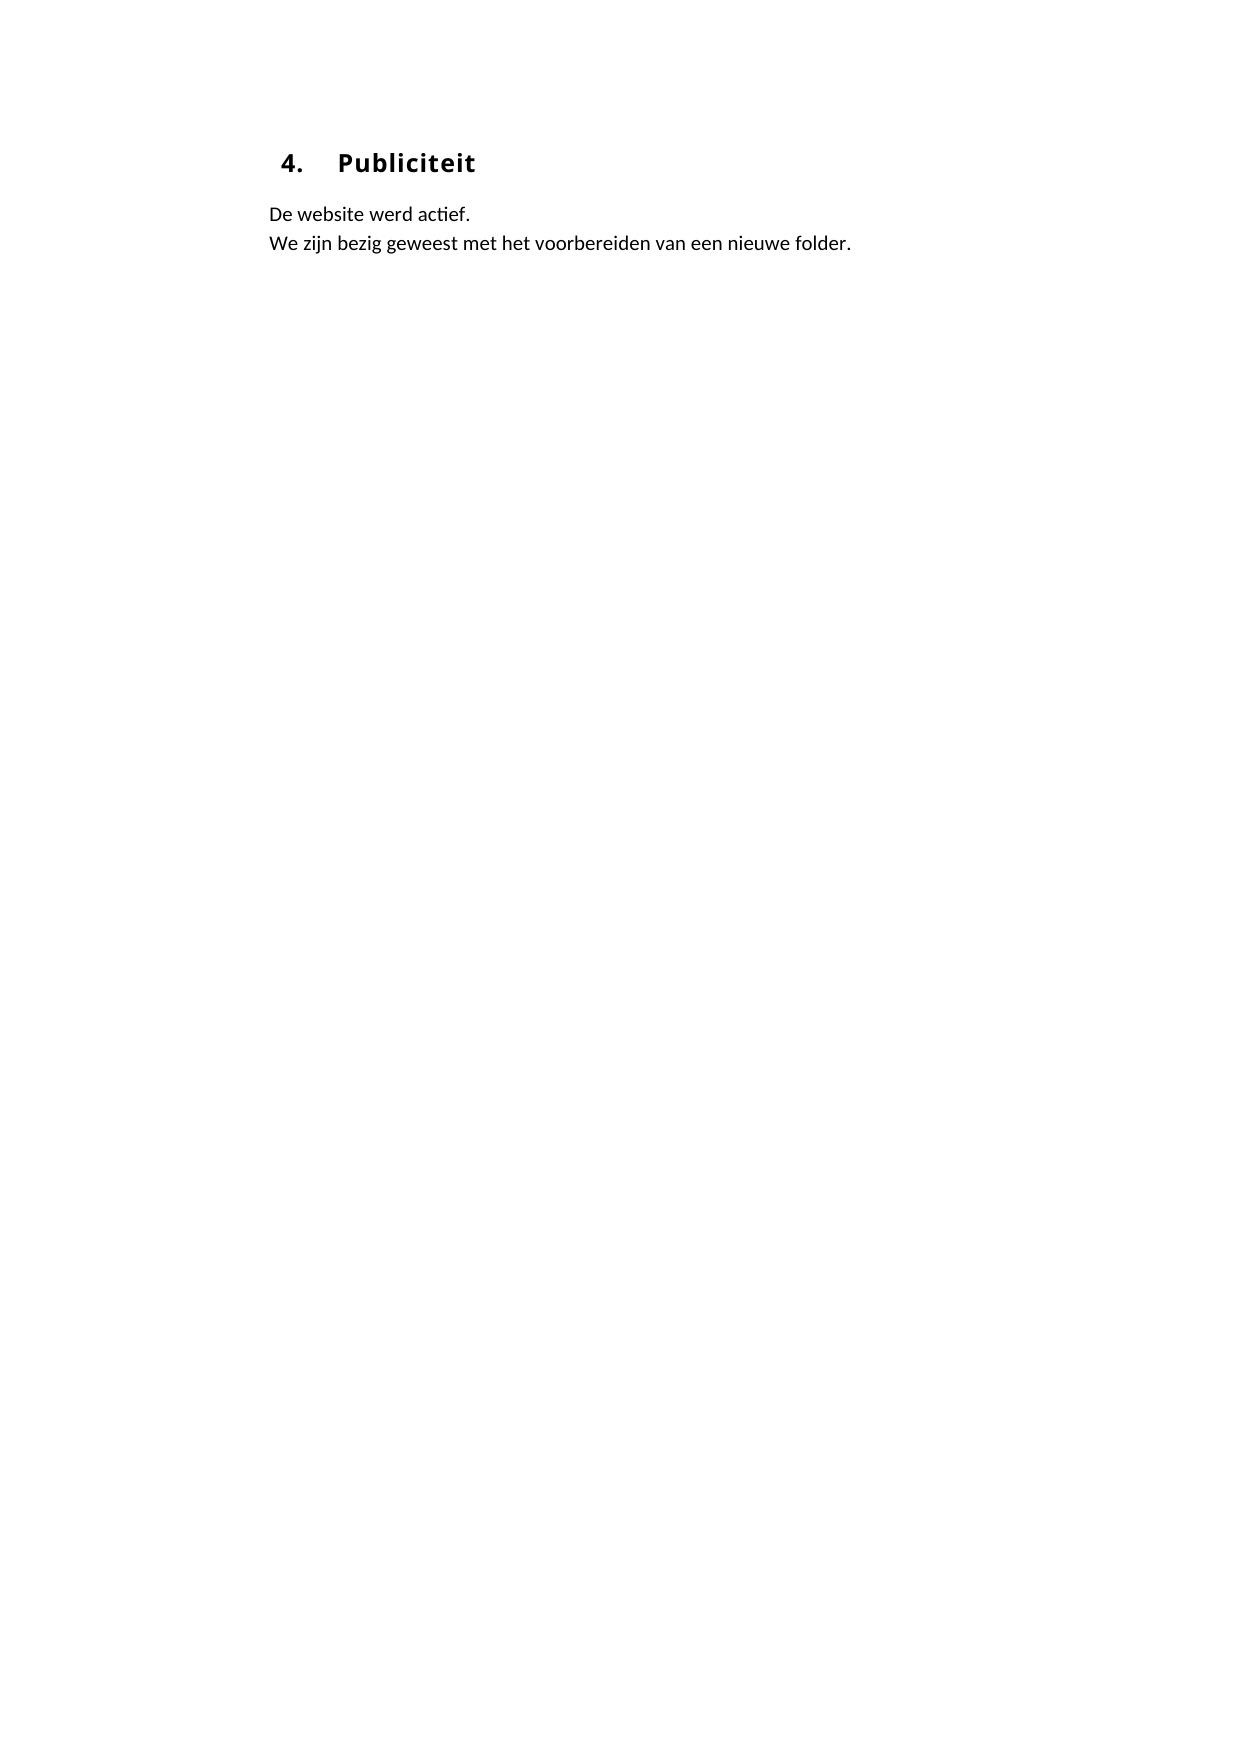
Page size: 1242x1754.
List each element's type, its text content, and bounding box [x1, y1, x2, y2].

text We zijn bezig geweest met het voorbereiden van een nieuwe folder. [269, 230, 1131, 255]
text 4. Publiciteit [281, 146, 1154, 180]
text De website werd actief. [269, 201, 1131, 226]
